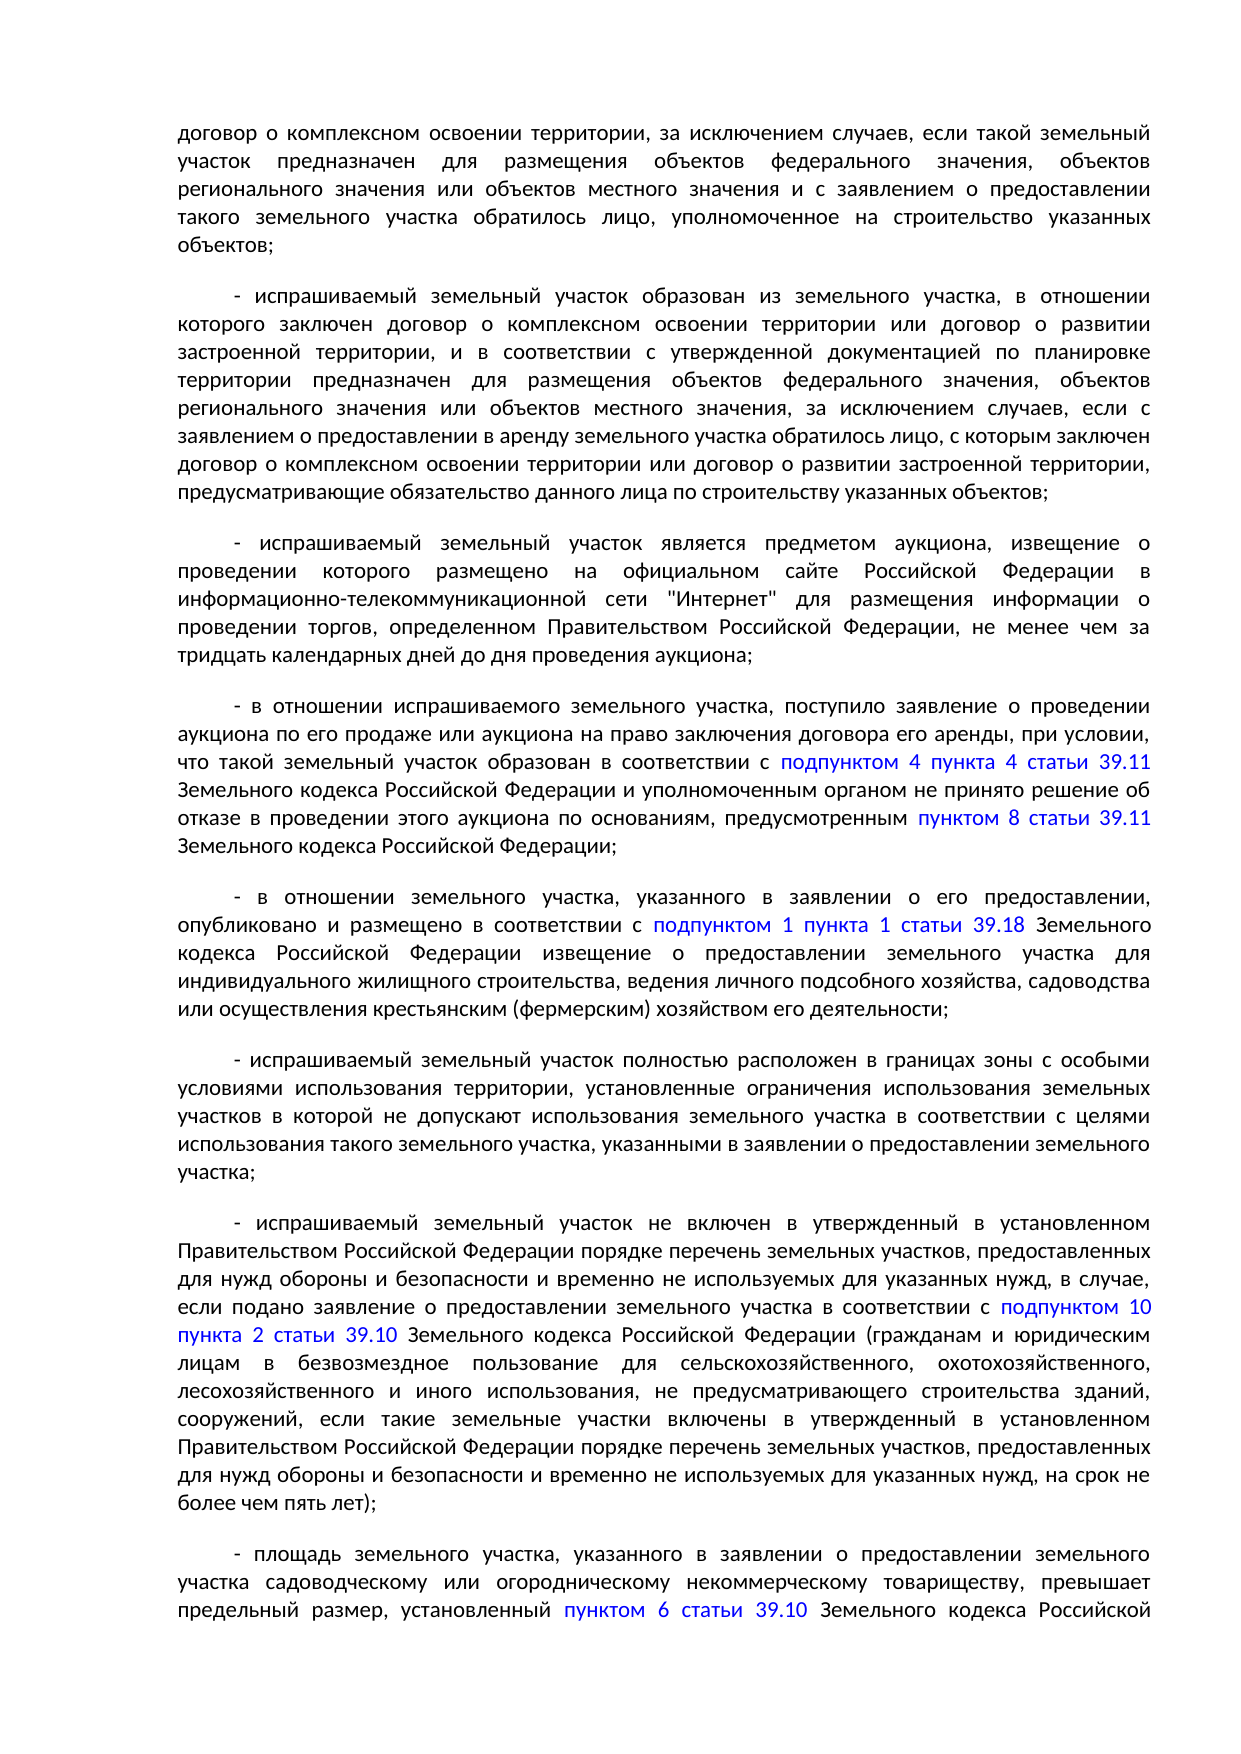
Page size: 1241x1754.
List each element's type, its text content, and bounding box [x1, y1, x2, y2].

text - в отношении испрашиваемого земельного участка, поступило заявление о проведении аукциона по его продаже или аукциона на право заключения договора его аренды, при условии, что такой земельный участок образован в соответствии с подпунктом 4 пункта 4 статьи 39.11 Земельного кодекса Российской Федерации и уполномоченным органом не принято решение об отказе в проведении этого аукциона по основаниям, предусмотренным пунктом 8 статьи 39.11 Земельного кодекса Российской Федерации; [177, 691, 1152, 859]
text - испрашиваемый земельный участок образован из земельного участка, в отношении которого заключен договор о комплексном освоении территории или договор о развитии застроенной территории, и в соответствии с утвержденной документацией по планировке территории предназначен для размещения объектов федерального значения, объектов регионального значения или объектов местного значения, за исключением случаев, если с заявлением о предоставлении в аренду земельного участка обратилось лицо, с которым заключен договор о комплексном освоении территории или договор о развитии застроенной территории, предусматривающие обязательство данного лица по строительству указанных объектов; [177, 281, 1152, 505]
text - испрашиваемый земельный участок полностью расположен в границах зоны с особыми условиями использования территории, установленные ограничения использования земельных участков в которой не допускают использования земельного участка в соответствии с целями использования такого земельного участка, указанными в заявлении о предоставлении земельного участка; [177, 1045, 1152, 1185]
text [177, 1539, 1152, 1623]
text - испрашиваемый земельный участок не включен в утвержденный в установленном Правительством Российской Федерации порядке перечень земельных участков, предоставленных для нужд обороны и безопасности и временно не используемых для указанных нужд, в случае, если подано заявление о предоставлении земельного участка в соответствии с подпунктом 10 пункта 2 статьи 39.10 Земельного кодекса Российской Федерации (гражданам и юридическим лицам в безвозмездное пользование для сельскохозяйственного, охотохозяйственного, лесохозяйственного и иного использования, не предусматривающего строительства зданий, сооружений, если такие земельные участки включены в утвержденный в установленном Правительством Российской Федерации порядке перечень земельных участков, предоставленных для нужд обороны и безопасности и временно не используемых для указанных нужд, на срок не более чем пять лет); [177, 1208, 1152, 1517]
text - в отношении земельного участка, указанного в заявлении о его предоставлении, опубликовано и размещено в соответствии с подпунктом 1 пункта 1 статьи 39.18 Земельного кодекса Российской Федерации извещение о предоставлении земельного участка для индивидуального жилищного строительства, ведения личного подсобного хозяйства, садоводства или осуществления крестьянским (фермерским) хозяйством его деятельности; [177, 882, 1152, 1022]
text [177, 118, 1152, 258]
text - испрашиваемый земельный участок является предметом аукциона, извещение о проведении которого размещено на официальном сайте Российской Федерации в информационно-телекоммуникационной сети "Интернет" для размещения информации о проведении торгов, определенном Правительством Российской Федерации, не менее чем за тридцать календарных дней до дня проведения аукциона; [177, 528, 1152, 668]
